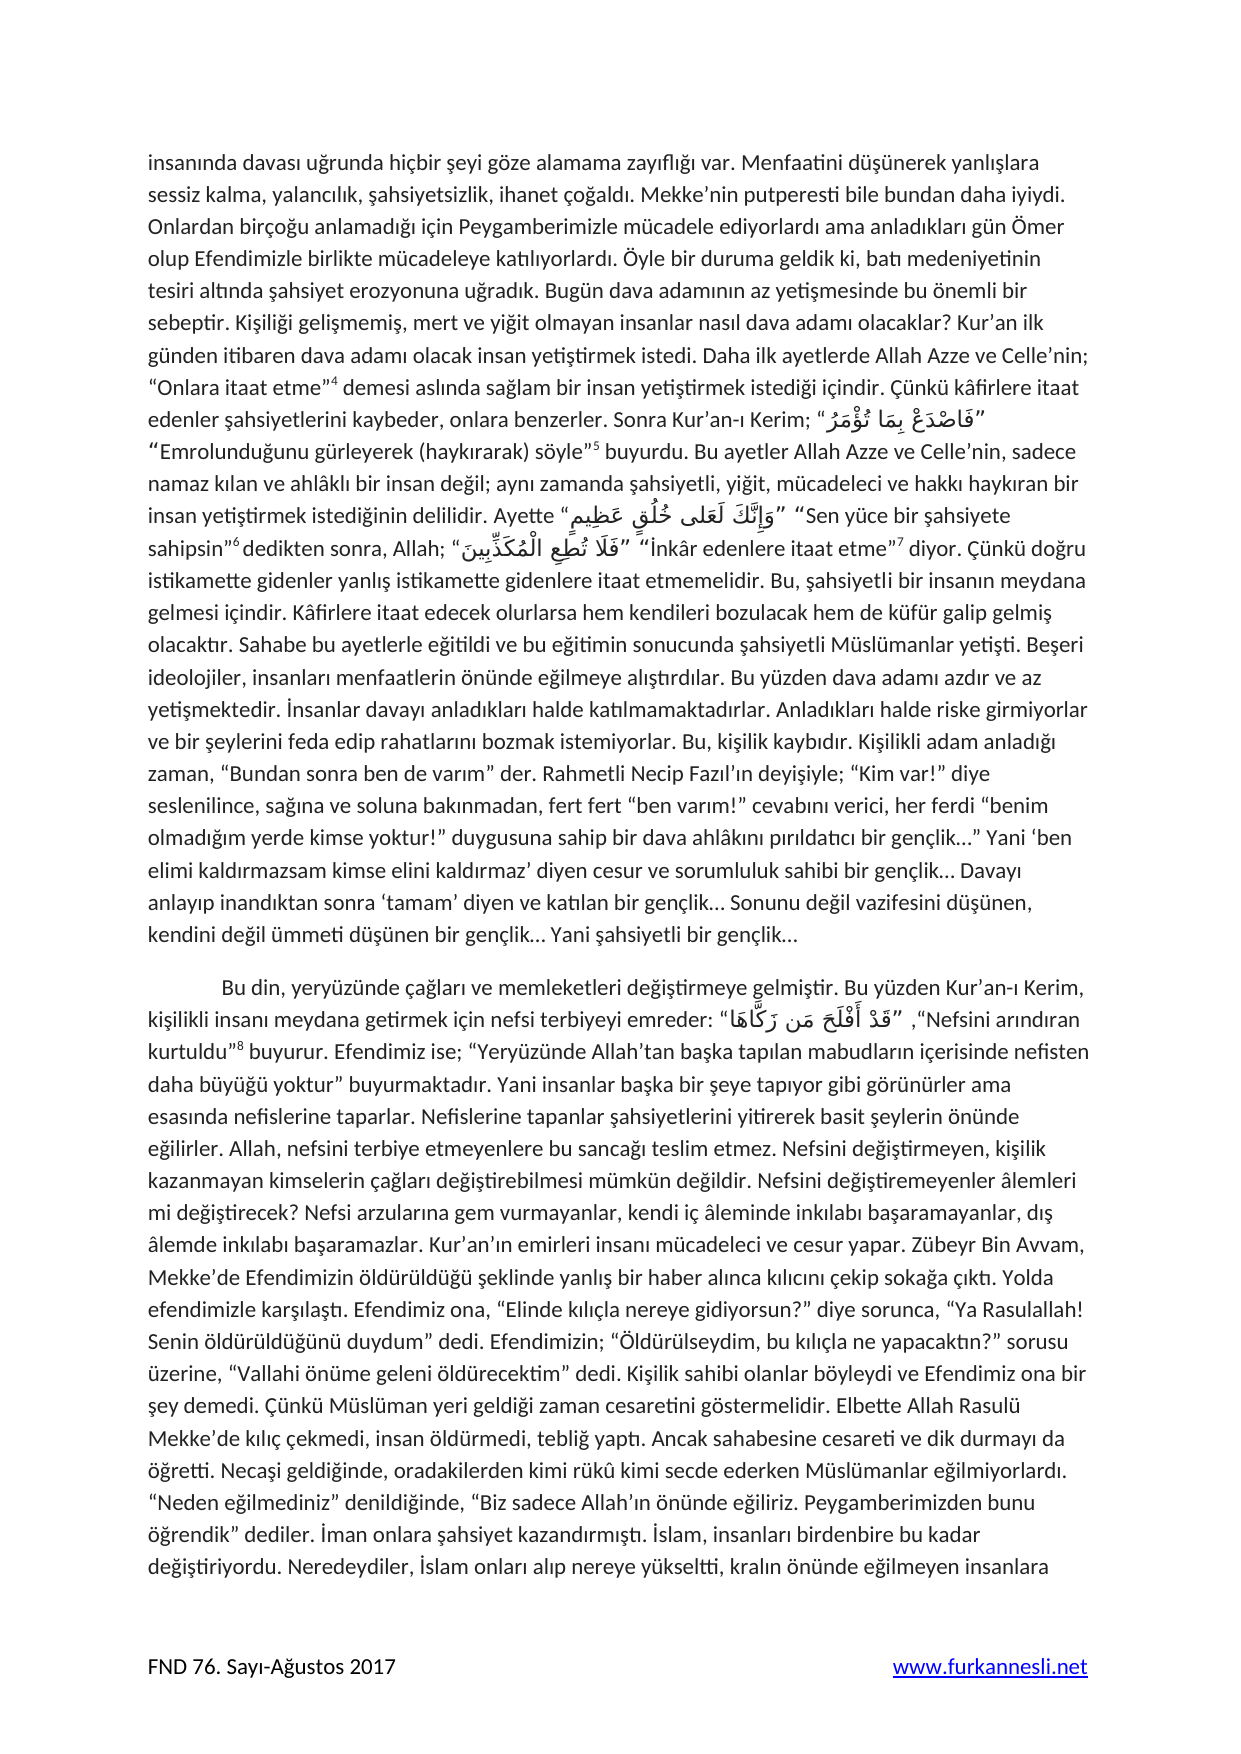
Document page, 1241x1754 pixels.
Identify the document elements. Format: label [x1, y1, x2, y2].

text [148, 148, 1093, 948]
text [148, 973, 1093, 1581]
